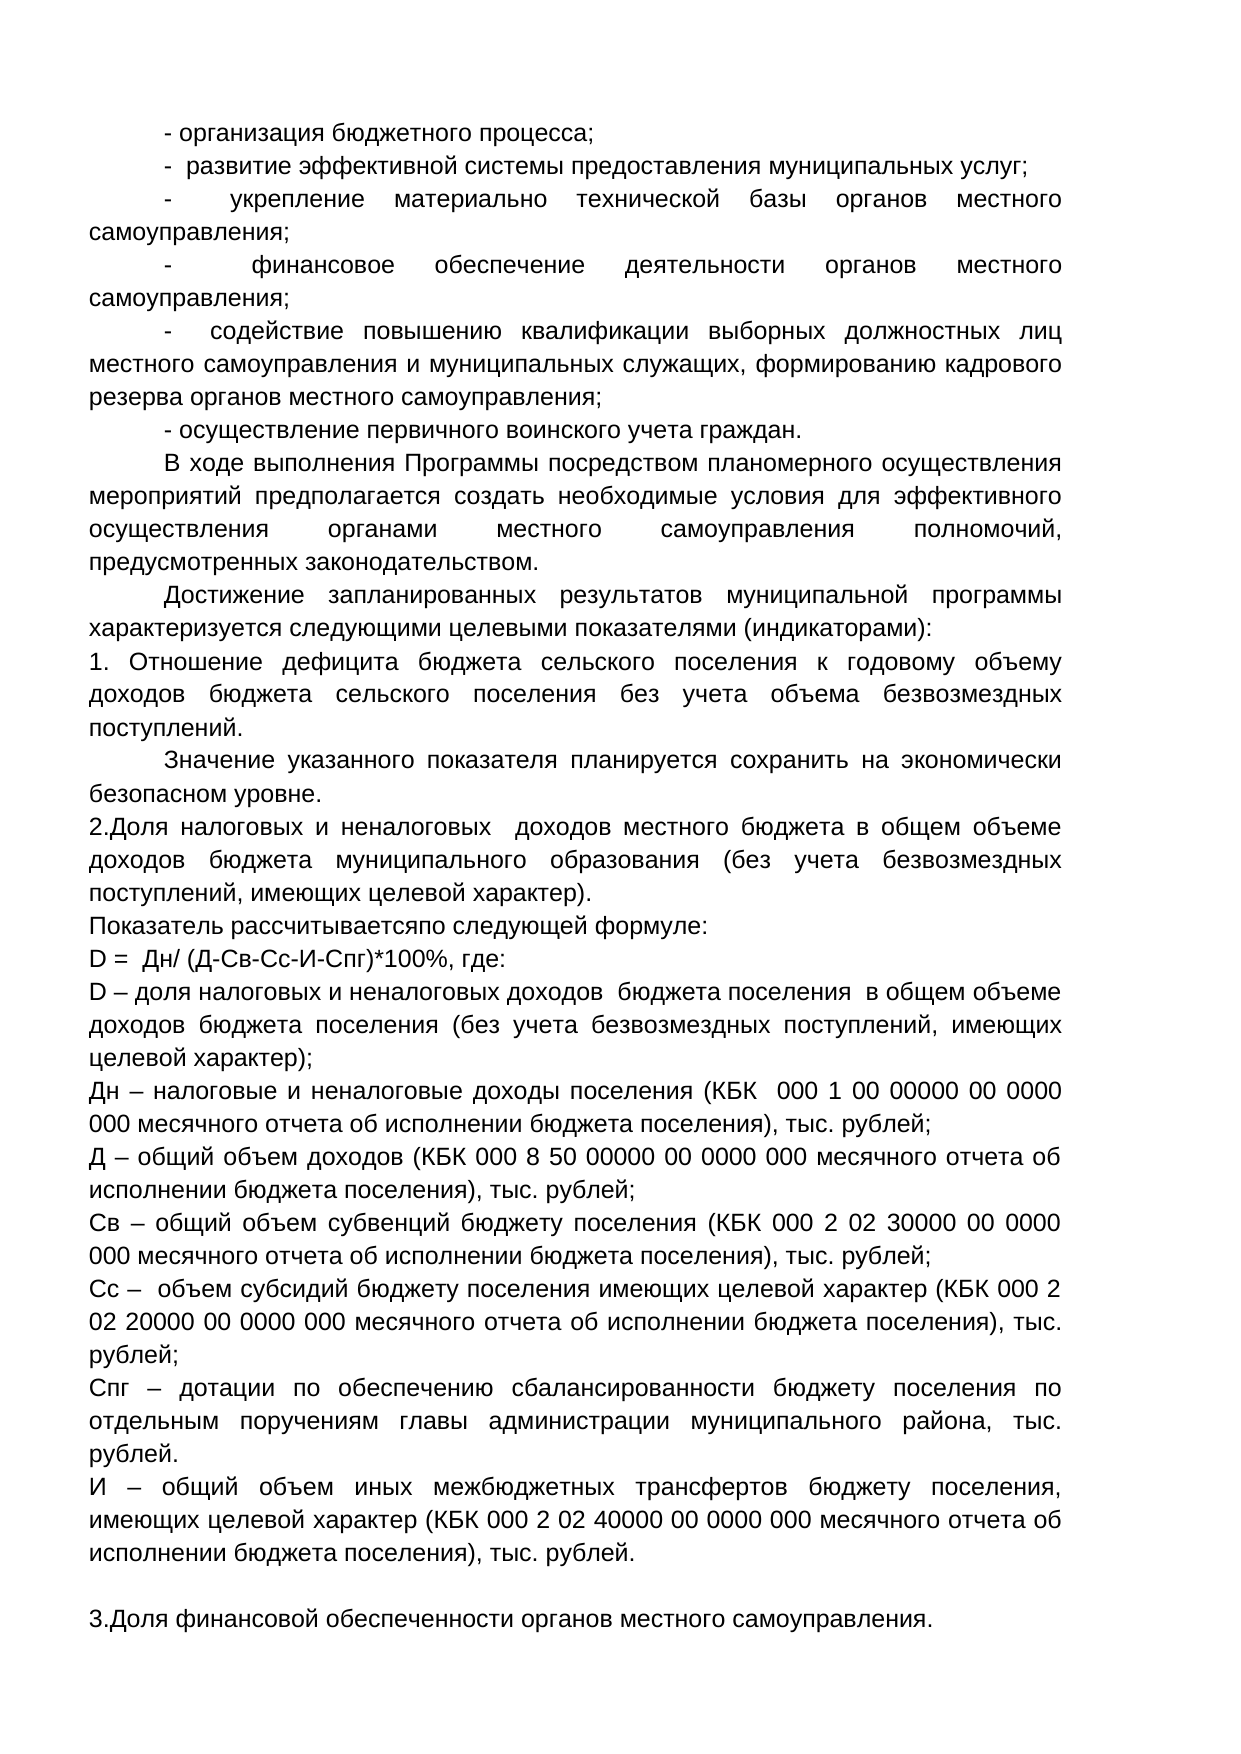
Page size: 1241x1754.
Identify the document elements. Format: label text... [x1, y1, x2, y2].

text 1. Отношение дефицита бюджета сельского поселения к годовому объему доходов бюджета сельского поселения без учета объема безвозмездных поступлений. [89, 646, 1063, 741]
text Достижение запланированных результатов муниципальной программы характеризуется следующими целевыми показателями (индикаторами): [89, 580, 1063, 642]
text Значение указанного показателя планируется сохранить на экономически безопасном уровне. [89, 746, 1063, 807]
text 3.Доля финансовой обеспеченности органов местного самоуправления. [89, 1604, 1063, 1633]
text - финансовое обеспечение деятельности органов местного самоуправления; [89, 250, 1063, 312]
text Дн – налоговые и неналоговые доходы поселения (КБК 000 1 00 00000 00 0000 000 месячного отчета об исполнении бюджета поселения), тыс. рублей; [89, 1076, 1063, 1137]
text - укрепление материально технической базы органов местного самоуправления; [89, 184, 1063, 246]
text - организация бюджетного процесса; [89, 118, 1063, 147]
text - развитие эффективной системы предоставления муниципальных услуг; [89, 151, 1063, 180]
text Спг – дотации по обеспечению сбалансированности бюджету поселения по отдельным поручениям главы администрации муниципального района, тыс. рублей. [89, 1373, 1063, 1468]
text Сс – объем субсидий бюджету поселения имеющих целевой характер (КБК 000 2 02 20000 00 0000 000 месячного отчета об исполнении бюджета поселения), тыс. рублей; [89, 1274, 1063, 1369]
text - осуществление первичного воинского учета граждан. [89, 415, 1063, 444]
text 2.Доля налоговых и неналоговых доходов местного бюджета в общем объеме доходов бюджета муниципального образования (без учета безвозмездных поступлений, имеющих целевой характер). [89, 812, 1063, 906]
text Показатель рассчитываетсяпо следующей формуле: [89, 911, 1063, 939]
text И – общий объем иных межбюджетных трансфертов бюджету поселения, имеющих целевой характер (КБК 000 2 02 40000 00 0000 000 месячного отчета об исполнении бюджета поселения), тыс. рублей. [89, 1472, 1063, 1567]
text D = Дн/ (Д-Св-Сс-И-Спг)*100%, где: [89, 944, 1063, 972]
text - содействие повышению квалификации выборных должностных лиц местного самоуправления и муниципальных служащих, формированию кадрового резерва органов местного самоуправления; [89, 316, 1063, 411]
text В ходе выполнения Программы посредством планомерного осуществления мероприятий предполагается создать необходимые условия для эффективного осуществления органами местного самоуправления полномочий, предусмотренных законодательством. [89, 448, 1063, 576]
text Св – общий объем субвенций бюджету поселения (КБК 000 2 02 30000 00 0000 000 месячного отчета об исполнении бюджета поселения), тыс. рублей; [89, 1208, 1063, 1269]
text Д – общий объем доходов (КБК 000 8 50 00000 00 0000 000 месячного отчета об исполнении бюджета поселения), тыс. рублей; [89, 1142, 1063, 1203]
text D – доля налоговых и неналоговых доходов бюджета поселения в общем объеме доходов бюджета поселения (без учета безвозмездных поступлений, имеющих целевой характер); [89, 977, 1063, 1071]
